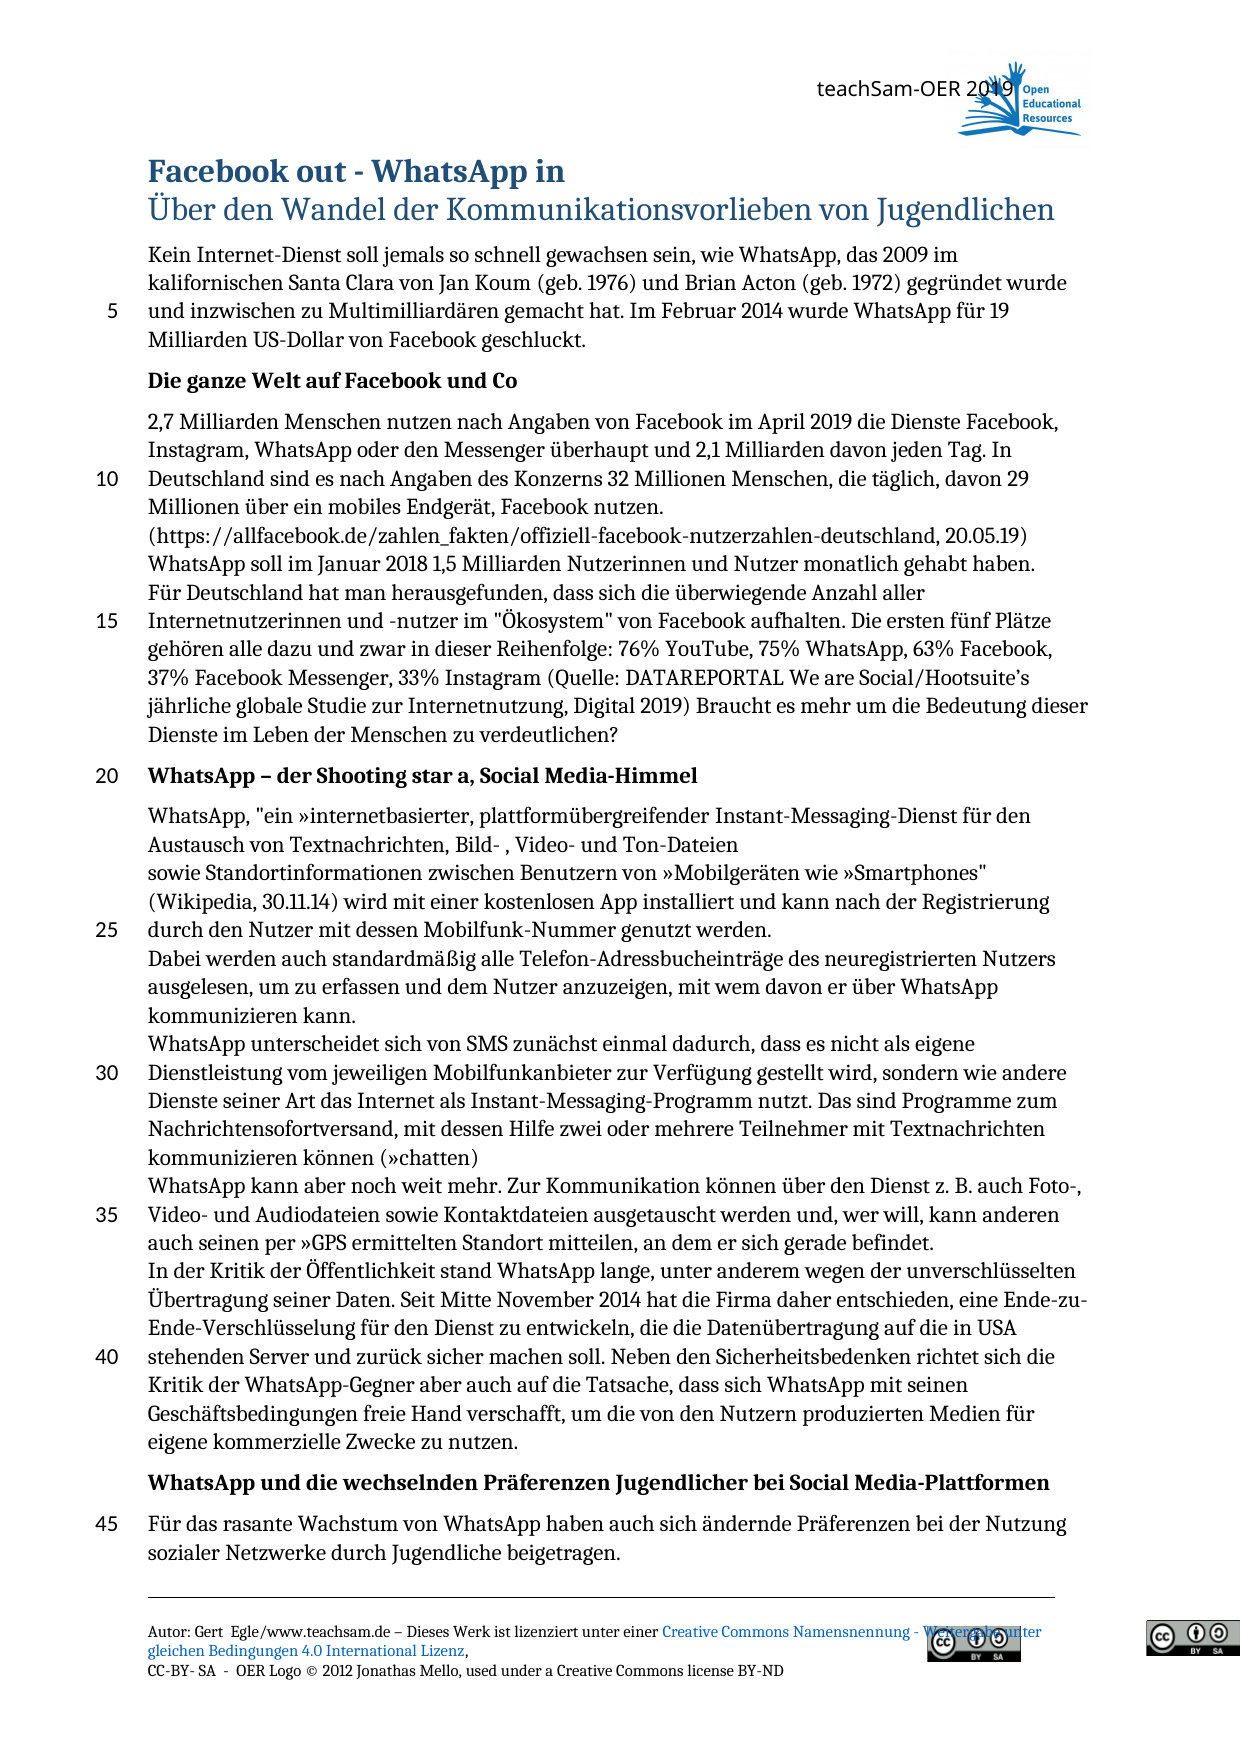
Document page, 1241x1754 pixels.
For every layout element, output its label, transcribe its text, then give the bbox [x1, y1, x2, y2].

text 2,7 Milliarden Menschen nutzen nach Angaben von Facebook im April 2019 die Dienste Facebook, Instagram, WhatsApp oder den Messenger überhaupt und 2,1 Milliarden davon jeden Tag. In Deutschland sind es nach Angaben des Konzerns 32 Millionen Menschen, die täglich, davon 29 Millionen über ein mobiles Endgerät, Facebook nutzen. (https://allfacebook.de/zahlen_fakten/offiziell-facebook-nutzerzahlen-deutschland, 20.05.19) WhatsApp soll im Januar 2018 1,5 Milliarden Nutzerinnen und Nutzer monatlich gehabt haben. [148, 409, 1092, 577]
text WhatsApp – der Shooting star a, Social Media-Himmel [148, 762, 1092, 789]
text WhatsApp und die wechselnden Präferenzen Jugendlicher bei Social Media-Plattformen [148, 1470, 1092, 1496]
text WhatsApp kann aber noch weit mehr. Zur Kommunikation können über den Dienst z. B. auch Foto-, Video- und Audiodateien sowie Kontaktdateien ausgetauscht werden und, wer will, kann anderen auch seinen per »GPS ermittelten Standort mitteilen, an dem er sich gerade befindet. [148, 1173, 1092, 1256]
text In der Kritik der Öffentlichkeit stand WhatsApp lange, unter anderem wegen der unverschlüsselten Übertragung seiner Daten. Seit Mitte November 2014 hat die Firma daher entschieden, eine Ende-zu-Ende-Verschlüsselung für den Dienst zu entwickeln, die die Datenübertragung auf die in USA stehenden Server und zurück sicher machen soll. Neben den Sicherheitsbedenken richtet sich die Kritik der WhatsApp-Gegner aber auch auf die Tatsache, dass sich WhatsApp mit seinen Geschäftsbedingungen freie Hand verschafft, um die von den Nutzern produzierten Medien für eigene kommerzielle Zwecke zu nutzen. [148, 1258, 1092, 1455]
text Facebook out - WhatsApp in Über den Wandel der Kommunikationsvorlieben von Jugendlichen [148, 152, 1092, 229]
text WhatsApp unterscheidet sich von SMS zunächst einmal dadurch, dass es nicht als eigene Dienstleistung vom jeweiligen Mobilfunkanbieter zur Verfügung gestellt wird, sondern wie andere Dienste seiner Art das Internet als Instant-Messaging-Programm nutzt. Das sind Programme zum Nachrichtensofortversand, mit dessen Hilfe zwei oder mehrere Teilnehmer mit Textnachrichten kommunizieren können (»chatten) [148, 1031, 1092, 1171]
picture [927, 1626, 1021, 1662]
text Kein Internet-Dienst soll jemals so schnell gewachsen sein, wie WhatsApp, das 2009 im kalifornischen Santa Clara von Jan Koum (geb. 1976) und Brian Acton (geb. 1972) gegründet wurde und inzwischen zu Multimilliardären gemacht hat. Im Februar 2014 wurde WhatsApp für 19 Milliarden US-Dollar von Facebook geschluckt. [148, 241, 1092, 353]
picture [1146, 1620, 1240, 1656]
text Dabei werden auch standardmäßig alle Telefon-Adressbucheinträge des neuregistrierten Nutzers ausgelesen, um zu erfassen und dem Nutzer anzuzeigen, mit wem davon er über WhatsApp kommunizieren kann. [148, 946, 1092, 1029]
text Für das rasante Wachstum von WhatsApp haben auch sich ändernde Präferenzen bei der Nutzung sozialer Netzwerke durch Jugendliche beigetragen. [148, 1511, 1092, 1566]
text Die ganze Welt auf Facebook und Co [148, 368, 1092, 394]
text WhatsApp, "ein »internetbasierter, plattformübergreifender Instant-Messaging-Dienst für den Austausch von Textnachrichten, Bild- , Video- und Ton-Dateien sowie Standortinformationen zwischen Benutzern von »Mobilgeräten wie »Smartphones" (Wikipedia, 30.11.14) wird mit einer kostenlosen App installiert und kann nach der Registrierung durch den Nutzer mit dessen Mobilfunk-Nummer genutzt werden. [148, 803, 1092, 943]
picture [945, 50, 1093, 148]
text Für Deutschland hat man herausgefunden, dass sich die überwiegende Anzahl aller Internetnutzerinnen und -nutzer im "Ökosystem" von Facebook aufhalten. Die ersten fünf Plätze gehören alle dazu und zwar in dieser Reihenfolge: 76% YouTube, 75% WhatsApp, 63% Facebook, 37% Facebook Messenger, 33% Instagram (Quelle: DATAREPORTAL We are Social/Hootsuite’s jährliche globale Studie zur Internetnutzung, Digital 2019) Braucht es mehr um die Bedeutung dieser Dienste im Leben der Menschen zu verdeutlichen? [148, 579, 1092, 748]
